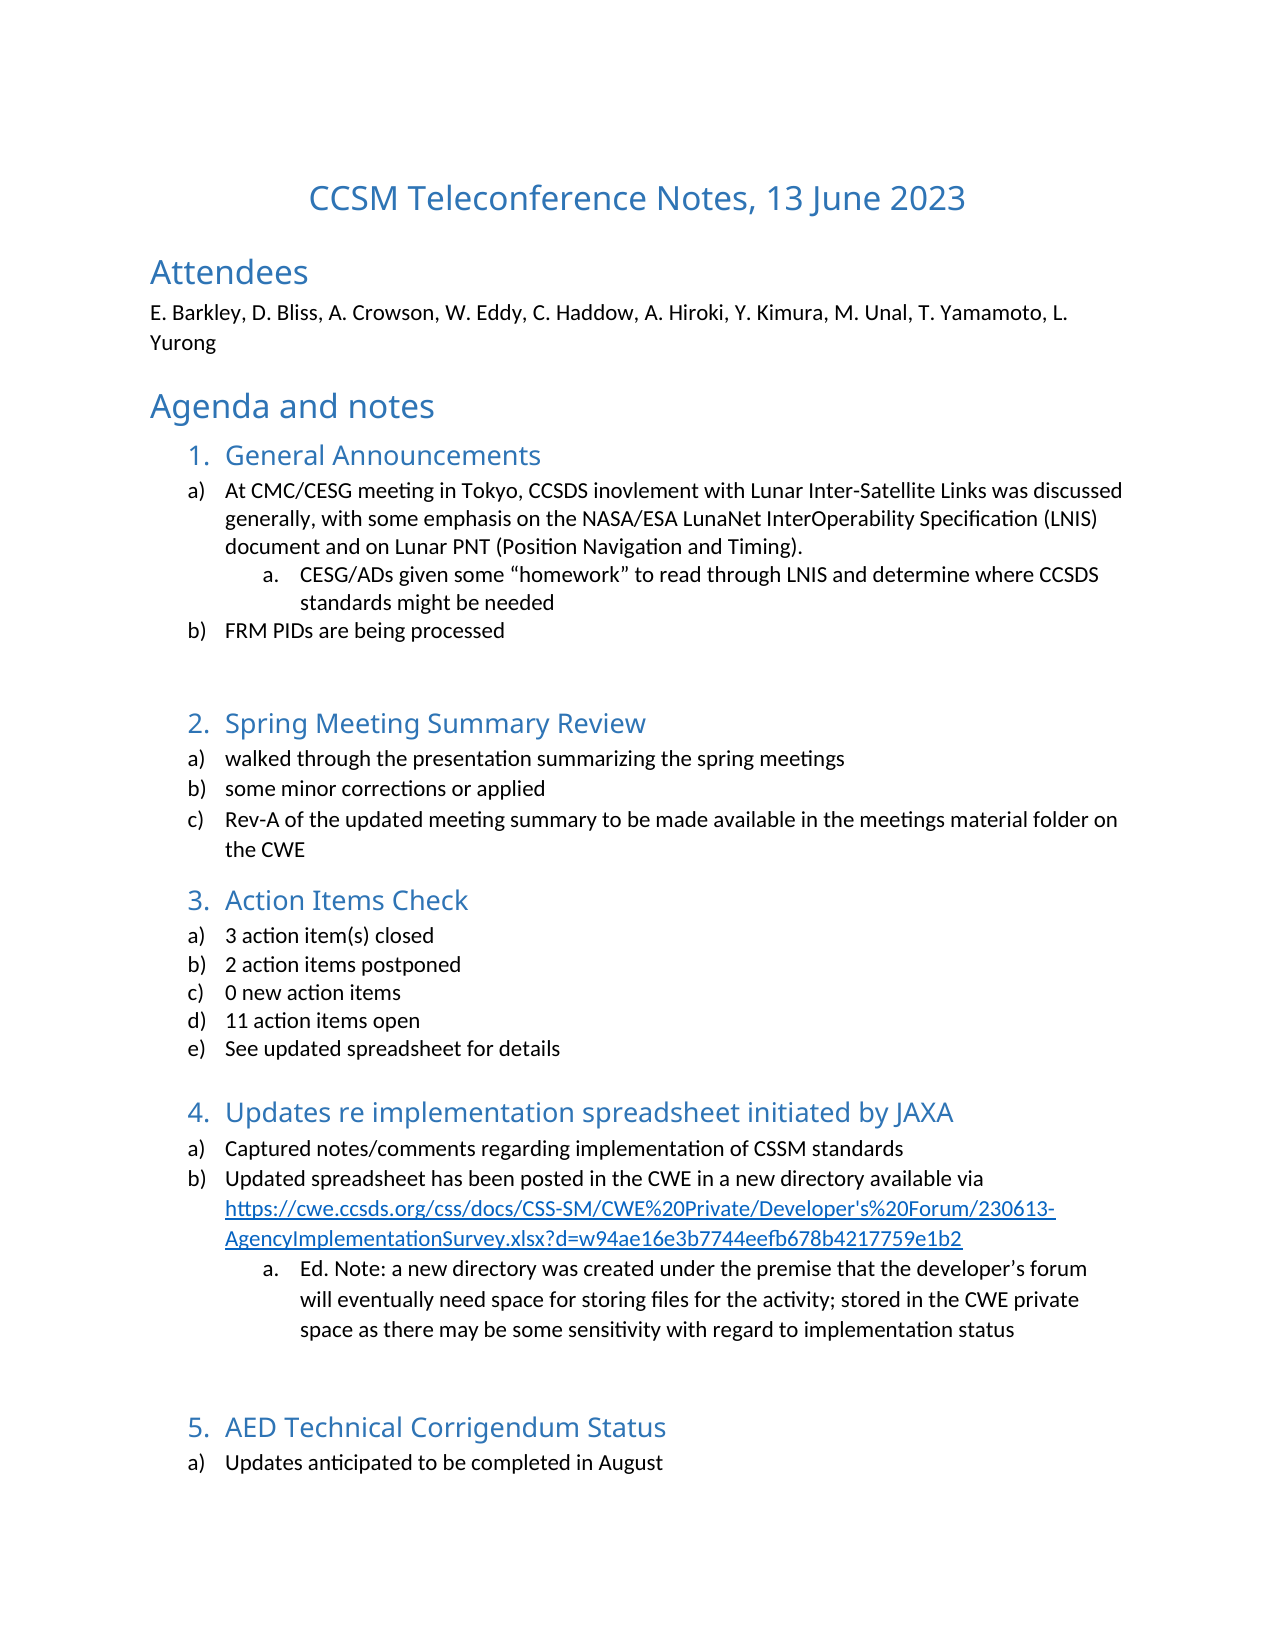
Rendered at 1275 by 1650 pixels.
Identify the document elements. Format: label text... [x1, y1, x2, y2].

list Ed. Note: a new directory was created under the premise that the developer’s forum will eventually need space for storing files for the activity; stored in the CWE private space as there may be some sensitivity with regard to implementation status [262, 1254, 1125, 1343]
list 11 action items open [187, 1006, 1125, 1034]
subtitle Spring Meeting Summary Review [187, 704, 1125, 741]
list Rev-A of the updated meeting summary to be made available in the meetings material folder on the CWE [187, 805, 1125, 863]
list Updated spreadsheet has been posted in the CWE in a new directory available via https://cwe.ccsds.org/css/docs/CSS-SM/CWE%20Private/Developer's%20Forum/230613-AgencyImplementationSurvey.xlsx?d=w94ae16e3b7744eefb678b4217759e1b2 [187, 1164, 1125, 1252]
list 2 action items postponed [187, 950, 1125, 978]
list FRM PIDs are being processed [187, 616, 1125, 644]
list 0 new action items [187, 978, 1125, 1006]
subtitle Updates re implementation spreadsheet initiated by JAXA [187, 1094, 1125, 1131]
subtitle AED Technical Corrigendum Status [187, 1409, 1125, 1446]
list Captured notes/comments regarding implementation of CSSM standards [187, 1134, 1125, 1162]
list walked through the presentation summarizing the spring meetings [187, 744, 1125, 772]
list 3 action item(s) closed [187, 922, 1125, 950]
list Updates anticipated to be completed in August [187, 1448, 1125, 1477]
list At CMC/CESG meeting in Tokyo, CCSDS inovlement with Lunar Inter-Satellite Links was discussed generally, with some emphasis on the NASA/ESA LunaNet InterOperability Specification (LNIS) document and on Lunar PNT (Position Navigation and Timing). [187, 476, 1125, 560]
list See updated spreadsheet for details [187, 1034, 1125, 1062]
subtitle CCSM Teleconference Notes, 13 June 2023 [150, 175, 1125, 220]
list some minor corrections or applied [187, 774, 1125, 803]
list CESG/ADs given some “homework” to read through LNIS and determine where CCSDS standards might be needed [262, 560, 1125, 616]
subtitle Attendees [150, 249, 1125, 294]
text E. Barkley, D. Bliss, A. Crowson, W. Eddy, C. Haddow, A. Hiroki, Y. Kimura, M. Unal, T. Yamamoto, L. Yurong [150, 298, 1125, 356]
subtitle Agenda and notes [150, 383, 1125, 429]
subtitle Action Items Check [187, 882, 1125, 919]
subtitle General Announcements [187, 436, 1125, 473]
